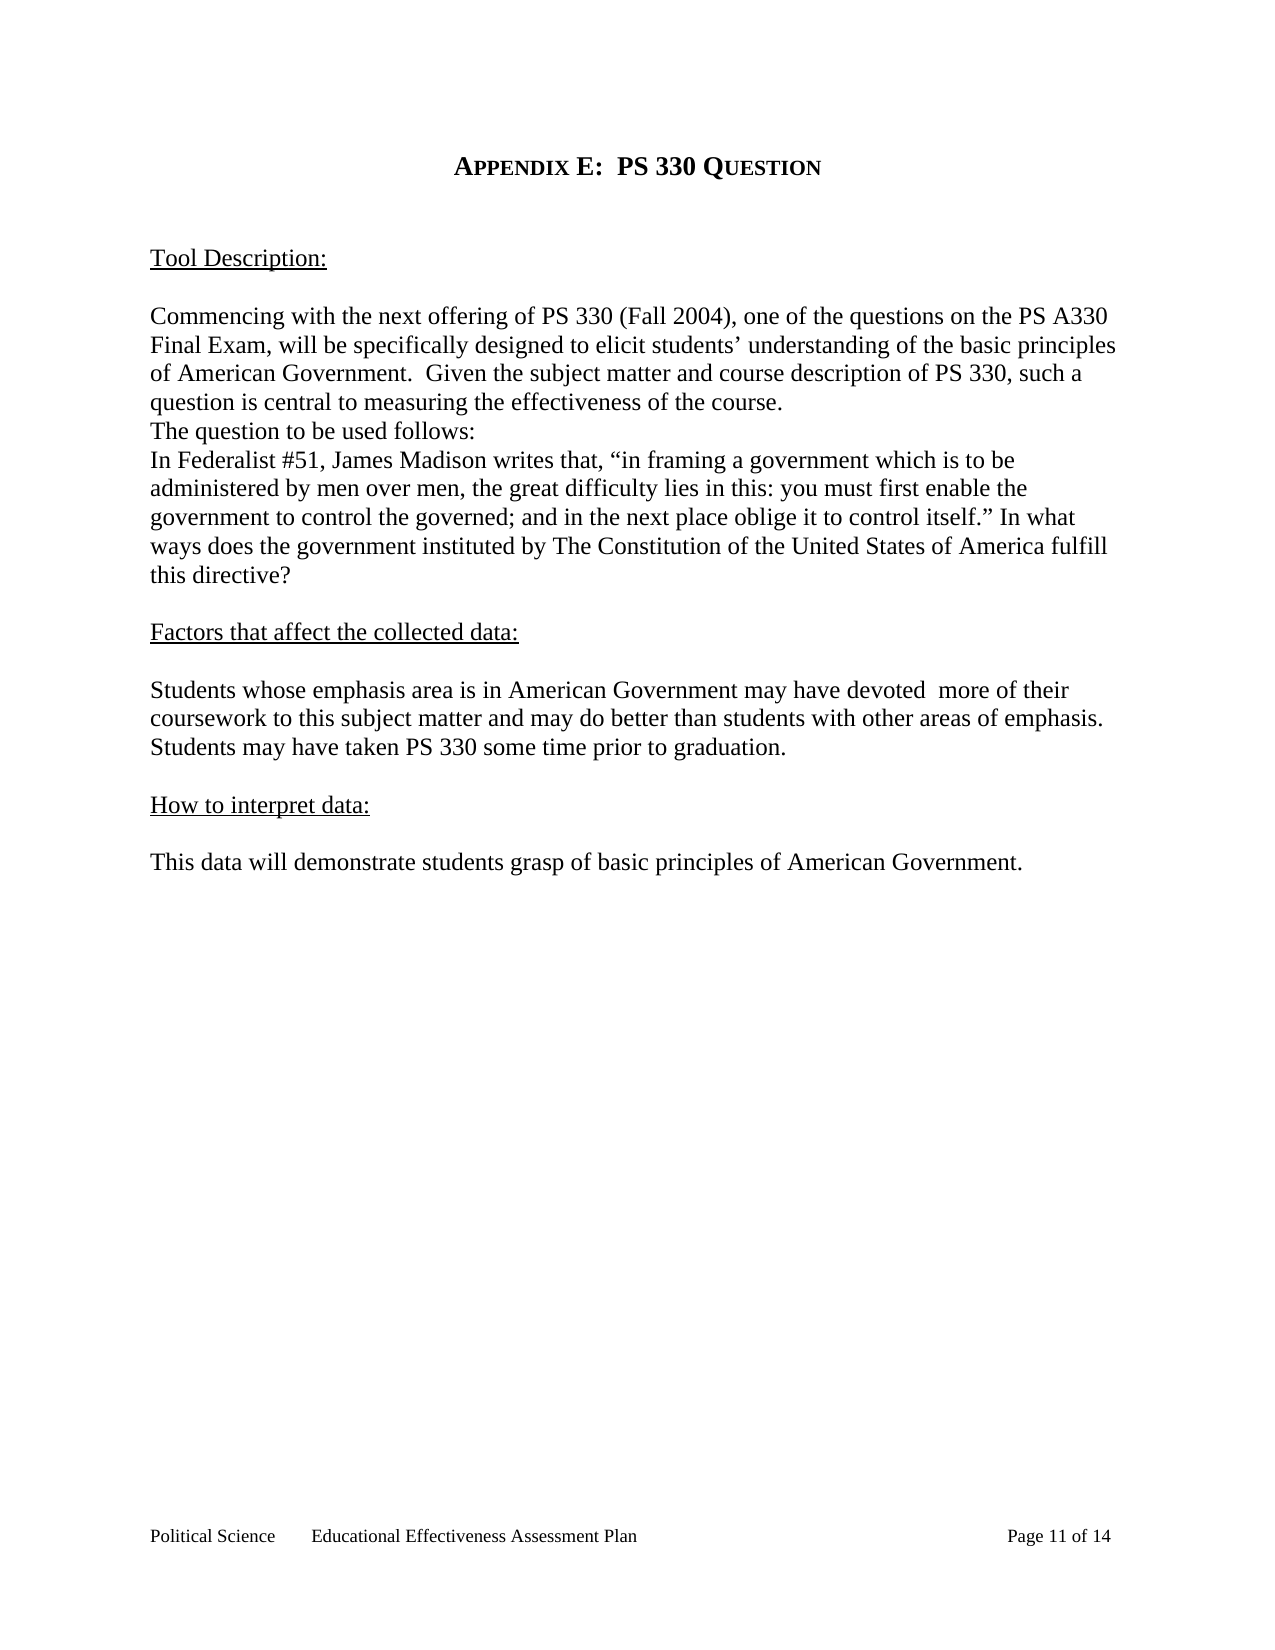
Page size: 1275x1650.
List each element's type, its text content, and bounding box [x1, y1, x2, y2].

subtitle The question to be used follows: [150, 416, 1125, 445]
subtitle Factors that affect the collected data: [150, 617, 1125, 646]
subtitle Appendix E: PS 330 Question [150, 150, 1125, 181]
subtitle Tool Description: [150, 243, 1125, 272]
subtitle Students whose emphasis area is in American Government may have devoted more of their coursework to this subject matter and may do better than students with other areas of emphasis. Students may have taken PS 330 some time prior to graduation. [150, 675, 1125, 761]
subtitle This data will demonstrate students grasp of basic principles of American Government. [150, 847, 1125, 876]
subtitle In Federalist #51, James Madison writes that, “in framing a government which is to be administered by men over men, the great difficulty lies in this: you must first enable the government to control the governed; and in the next place oblige it to control itself.” In what ways does the government instituted by The Constitution of the United States of America fulfill this directive? [150, 445, 1125, 588]
subtitle Commencing with the next offering of PS 330 (Fall 2004), one of the questions on the PS A330 Final Exam, will be specifically designed to elicit students’ understanding of the basic principles of American Government. Given the subject matter and course description of PS 330, such a question is central to measuring the effectiveness of the course. [150, 301, 1125, 416]
subtitle How to interpret data: [150, 790, 1125, 818]
